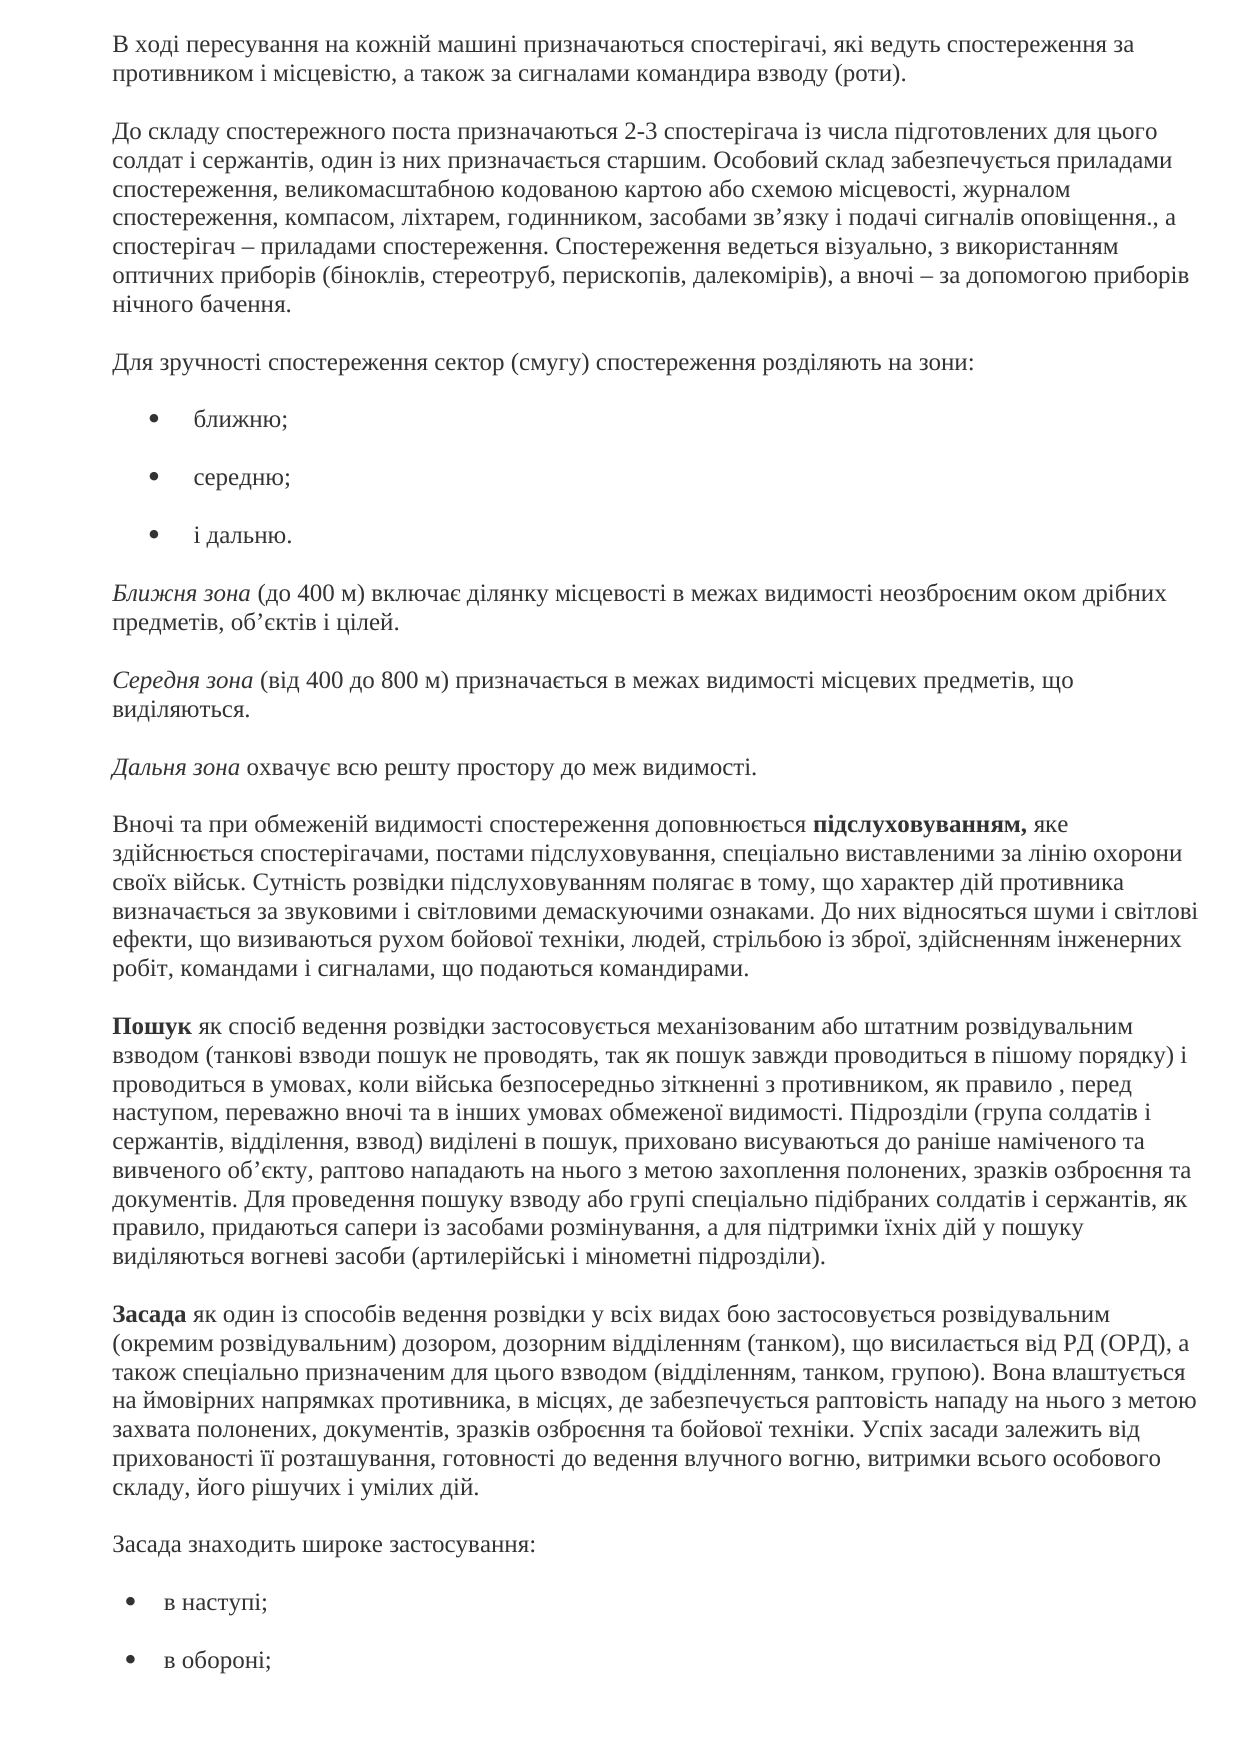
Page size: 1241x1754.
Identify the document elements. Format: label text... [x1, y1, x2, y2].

text Ближня зона (до 400 м) включає ділянку місцевості в межах видимості неозброєним оком дрібних предметів, об’єктів і цілей. [112, 578, 1211, 636]
list середню; [149, 462, 1211, 491]
text До складу спостережного поста призначаються 2-3 спостерігача із числа підготовлених для цього солдат і сержантів, один із них призначається старшим. Особовий склад забезпечується приладами спостереження, великомасштабною кодованою картою або схемою місцевості, журналом спостереження, компасом, ліхтарем, годинником, засобами зв’язку і подачі сигналів оповіщення., а спостерігач – приладами спостереження. Спостереження ведеться візуально, з використанням оптичних приборів (біноклів, стереотруб, перископів, далекомірів), а вночі – за допомогою приборів нічного бачення. [112, 116, 1211, 317]
text Середня зона (від 400 до 800 м) призначається в межах видимості місцевих предметів, що виділяються. [112, 665, 1211, 722]
list і дальню. [149, 520, 1211, 549]
text В ході пересування на кожній машині призначаються спостерігачі, які ведуть спостереження за противником і місцевістю, а також за сигналами командира взводу (роти). [112, 29, 1211, 87]
list в обороні; [126, 1645, 1211, 1674]
text Дальня зона охвачує всю решту простору до меж видимості. [112, 752, 1211, 780]
text Засада як один із способів ведення розвідки у всіх видах бою застосовується розвідувальним (окремим розвідувальним) дозором, дозорним відділенням (танком), що висилається від РД (ОРД), а також спеціально призначеним для цього взводом (відділенням, танком, групою). Вона влаштується на ймовірних напрямках противника, в місцях, де забезпечується раптовість нападу на нього з метою захвата полонених, документів, зразків озброєння та бойової техніки. Успіх засади залежить від прихованості її розташування, готовності до ведення влучного вогню, витримки всього особового складу, його рішучих і умілих дій. [112, 1299, 1211, 1500]
text Засада знаходить широке застосування: [112, 1529, 1211, 1558]
text Вночі та при обмеженій видимості спостереження доповнюється підслуховуванням, яке здійснюється спостерігачами, постами підслуховування, спеціально виставленими за лінію охорони своїх військ. Сутність розвідки підслуховуванням полягає в тому, що характер дій противника визначається за звуковими і світловими демаскуючими ознаками. До них відносяться шуми і світлові ефекти, що визиваються рухом бойової техніки, людей, стрільбою із зброї, здійсненням інженерних робіт, командами і сигналами, що подаються командирами. [112, 809, 1211, 982]
text Пошук як спосіб ведення розвідки застосовується механізованим або штатним розвідувальним взводом (танкові взводи пошук не проводять, так як пошук завжди проводиться в пішому порядку) і проводиться в умовах, коли війська безпосередньо зіткненні з противником, як правило , перед наступом, переважно вночі та в інших умовах обмеженої видимості. Підрозділи (група солдатів і сержантів, відділення, взвод) виділені в пошук, приховано висуваються до раніше наміченого та вивченого об’єкту, раптово нападають на нього з метою захоплення полонених, зразків озброєння та документів. Для проведення пошуку взводу або групі спеціально підібраних солдатів і сержантів, як правило, придаються сапери із засобами розмінування, а для підтримки їхніх дій у пошуку виділяються вогневі засоби (артилерійські і мінометні підрозділи). [112, 1011, 1211, 1270]
list ближню; [149, 404, 1211, 433]
text Для зручності спостереження сектор (смугу) спостереження розділяють на зони: [112, 347, 1211, 375]
list в наступі; [126, 1587, 1211, 1616]
